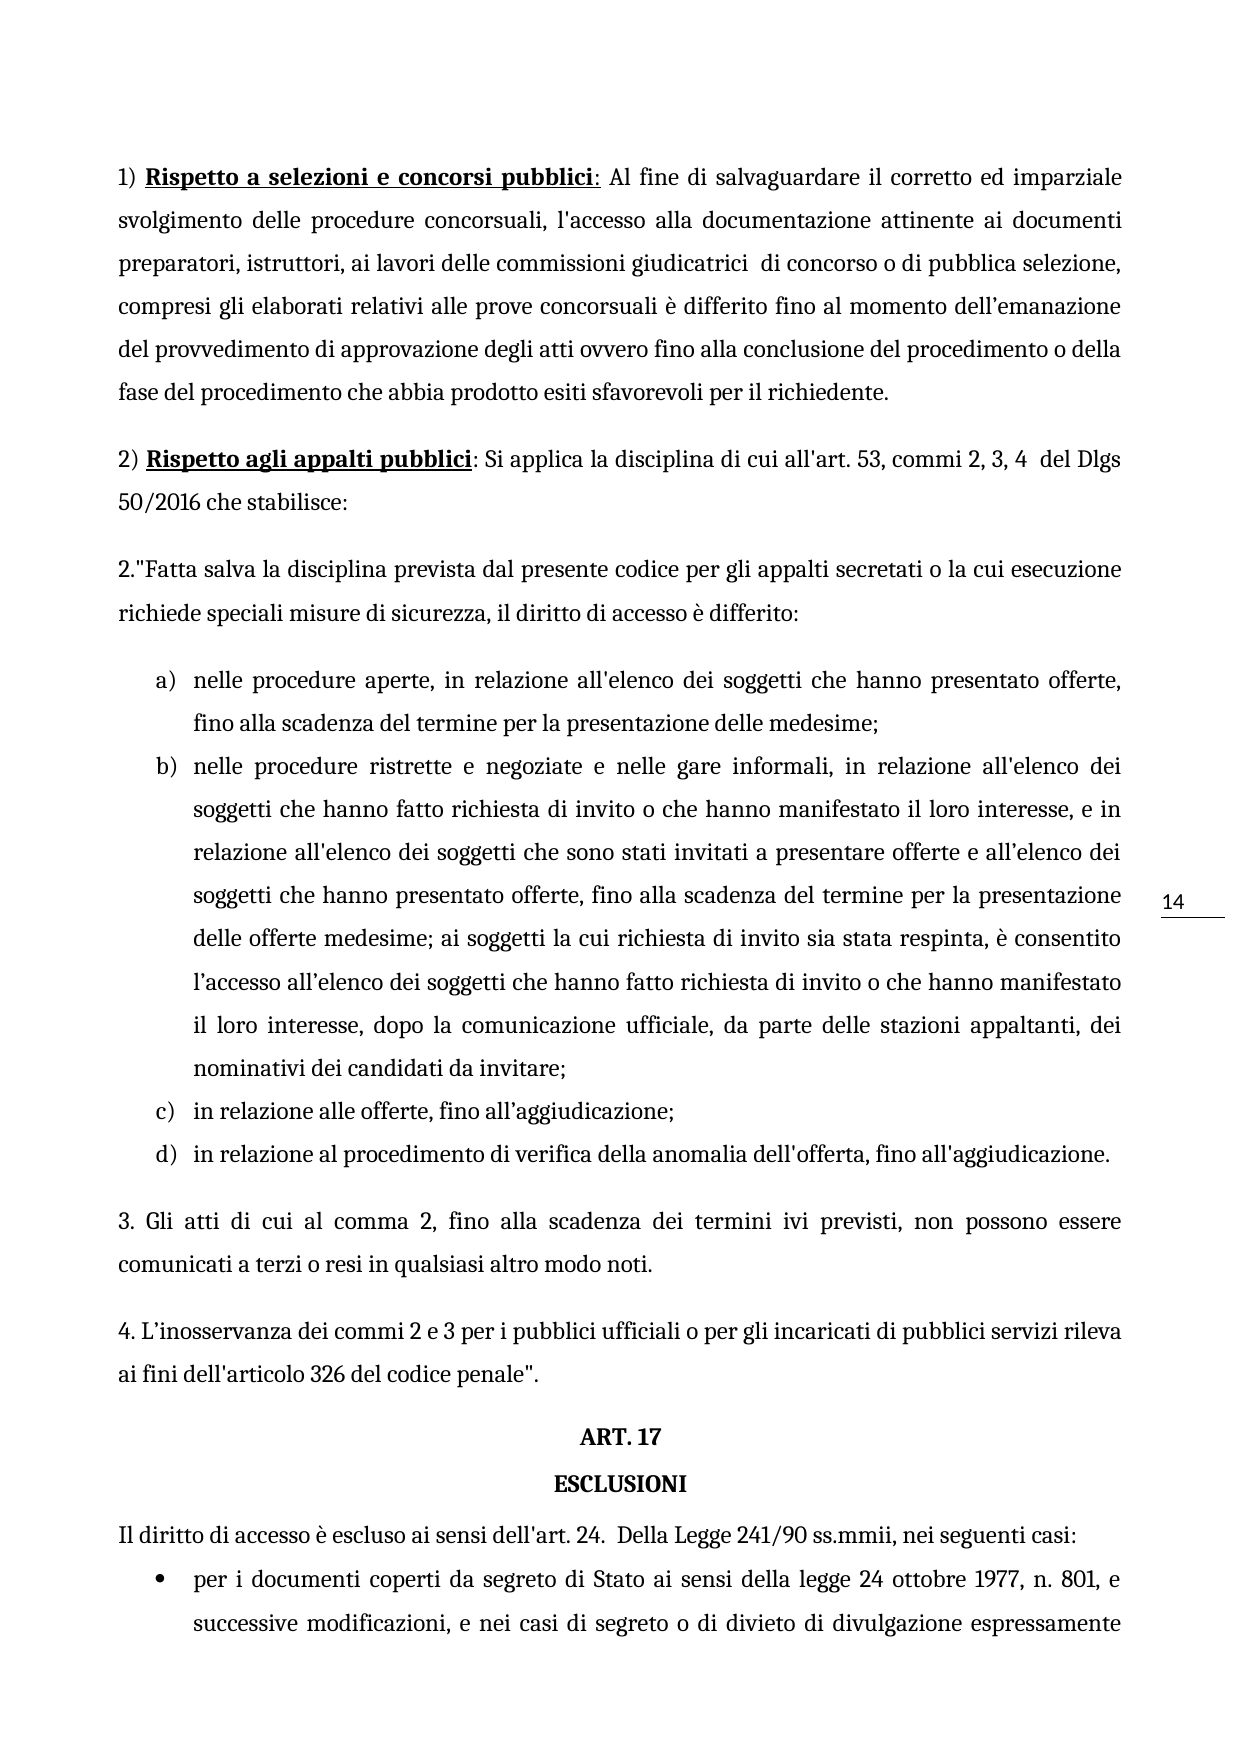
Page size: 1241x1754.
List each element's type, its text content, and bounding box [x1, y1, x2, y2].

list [156, 1565, 1123, 1637]
list nelle procedure ristrette e negoziate e nelle gare informali, in relazione all'elenco dei soggetti che hanno fatto richiesta di invito o che hanno manifestato il loro interesse, e in relazione all'elenco dei soggetti che sono stati invitati a presentare offerte e all’elenco dei soggetti che hanno presentato offerte, fino alla scadenza del termine per la presentazione delle offerte medesime; ai soggetti la cui richiesta di invito sia stata respinta, è consentito l’accesso all’elenco dei soggetti che hanno fatto richiesta di invito o che hanno manifestato il loro interesse, dopo la comunicazione ufficiale, da parte delle stazioni appaltanti, dei nominativi dei candidati da invitare; [156, 752, 1123, 1082]
text 3. Gli atti di cui al comma 2, fino alla scadenza dei termini ivi previsti, non possono essere comunicati a terzi o resi in qualsiasi altro modo noti. [118, 1207, 1123, 1279]
text 2) Rispetto agli appalti pubblici: Si applica la disciplina di cui all'art. 53, commi 2, 3, 4 del Dlgs 50/2016 che stabilisce: [118, 445, 1123, 517]
list in relazione al procedimento di verifica della anomalia dell'offerta, fino all'aggiudicazione. [156, 1140, 1123, 1169]
list nelle procedure aperte, in relazione all'elenco dei soggetti che hanno presentato offerte, fino alla scadenza del termine per la presentazione delle medesime; [156, 666, 1123, 737]
text 1) Rispetto a selezioni e concorsi pubblici: Al fine di salvaguardare il corretto ed imparziale svolgimento delle procedure concorsuali, l'accesso alla documentazione attinente ai documenti preparatori, istruttori, ai lavori delle commissioni giudicatrici di concorso o di pubblica selezione, compresi gli elaborati relativi alle prove concorsuali è differito fino al momento dell’emanazione del provvedimento di approvazione degli atti ovvero fino alla conclusione del procedimento o della fase del procedimento che abbia prodotto esiti sfavorevoli per il richiedente. [118, 162, 1123, 407]
text 2."Fatta salva la disciplina prevista dal presente codice per gli appalti secretati o la cui esecuzione richiede speciali misure di sicurezza, il diritto di accesso è differito: [118, 555, 1123, 627]
text 4. L’inosservanza dei commi 2 e 3 per i pubblici ufficiali o per gli incaricati di pubblici servizi rileva ai fini dell'articolo 326 del codice penale". [118, 1317, 1123, 1389]
list in relazione alle offerte, fino all’aggiudicazione; [156, 1097, 1123, 1126]
text ESCLUSIONI [118, 1473, 1123, 1497]
text Il diritto di accesso è escluso ai sensi dell'art. 24. Della Legge 241/90 ss.mmii, nei seguenti casi: [118, 1521, 1123, 1549]
text ART. 17 [118, 1426, 1123, 1450]
